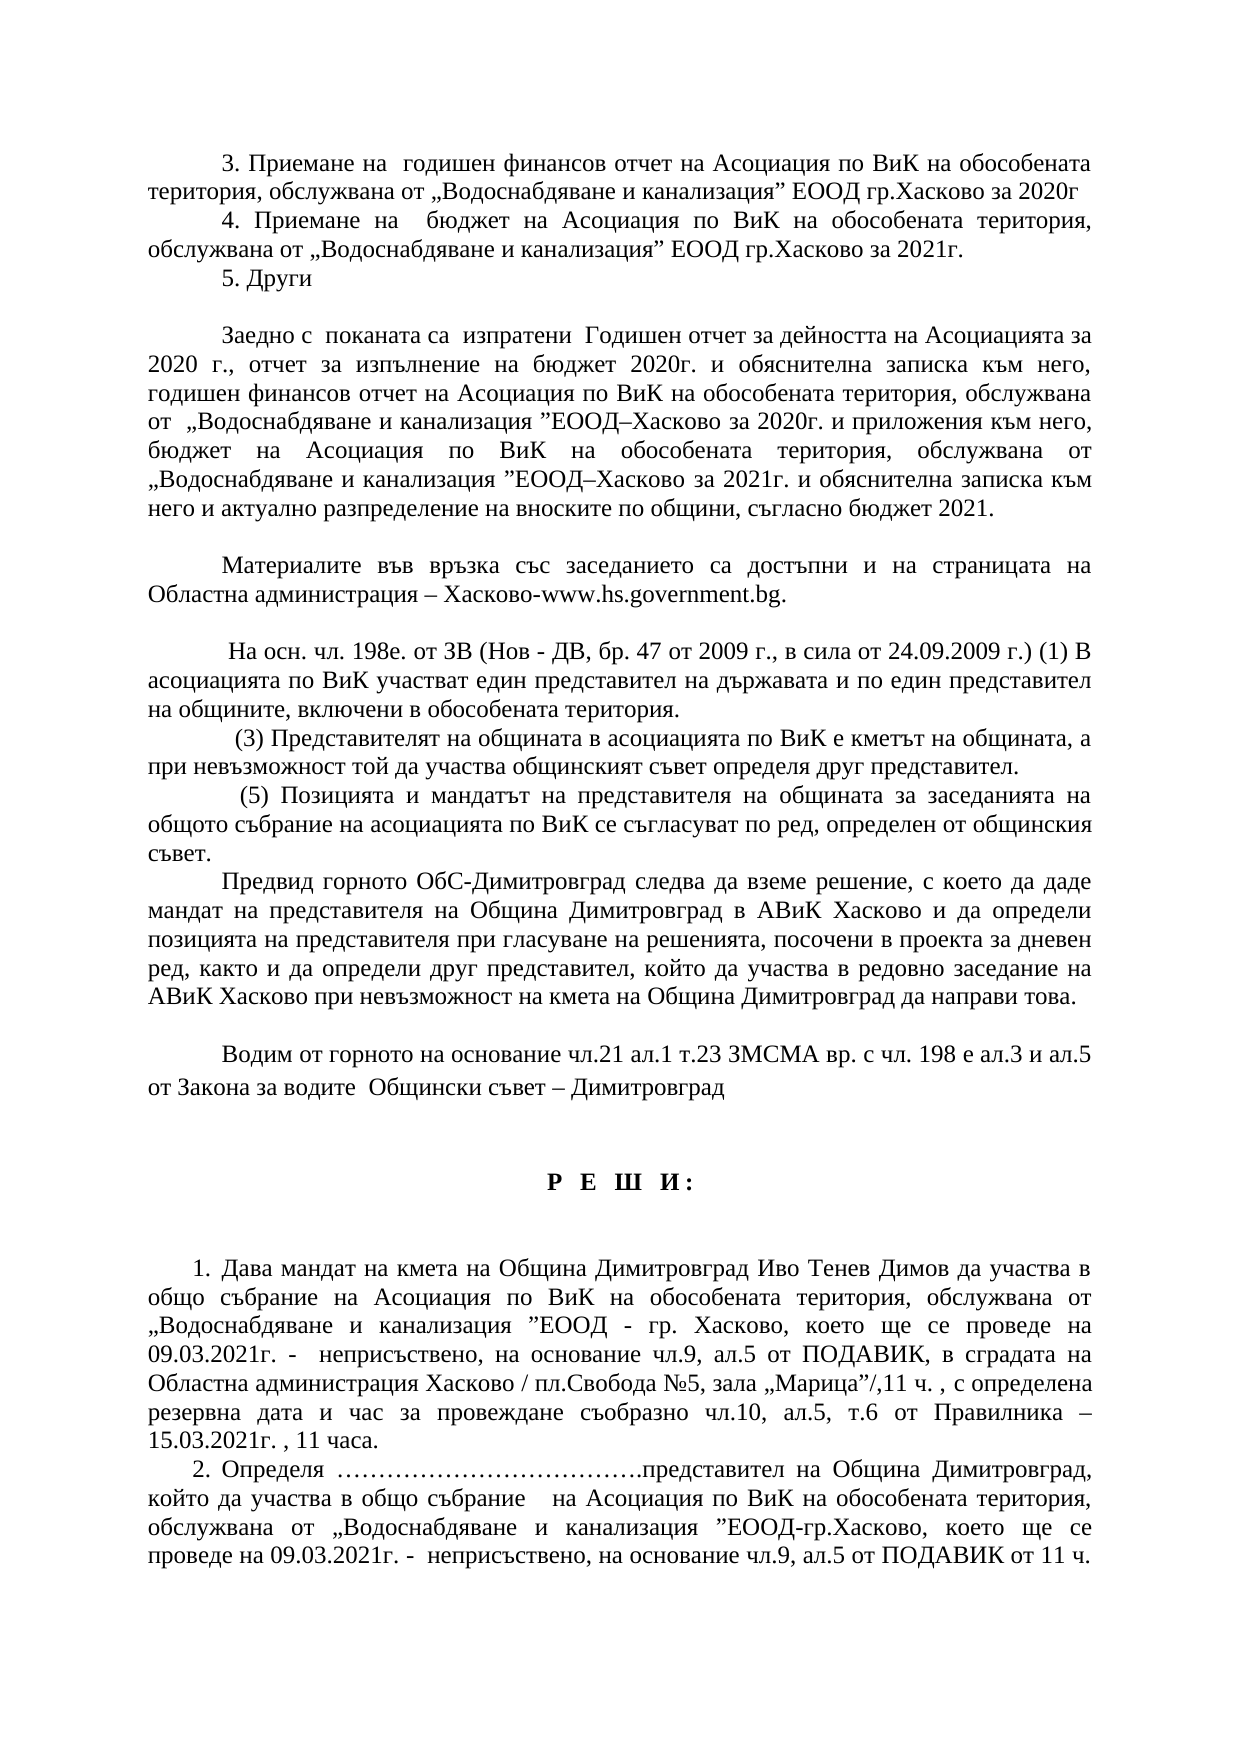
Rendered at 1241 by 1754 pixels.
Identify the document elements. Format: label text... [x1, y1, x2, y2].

list 3. Приемане на годишен финансов отчет на Асоциация по ВиК на обособената територия, обслужвана от „Водоснабдяване и канализация” ЕООД гр.Хасково за 2020г [148, 148, 1093, 205]
list 4. Приемане на бюджет на Асоциация по ВиК на обособената територия, обслужвана от „Водоснабдяване и канализация” ЕООД гр.Хасково за 2021г. [148, 205, 1093, 263]
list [148, 1454, 1093, 1569]
text На осн. чл. 198е. от ЗВ (Нов - ДВ, бр. 47 от 2009 г., в сила от 24.09.2009 г.) (1) В асоциацията по ВиК участват един представител на държавата и по един представител на общините, включени в обособената територия. [148, 636, 1093, 723]
text Р Е Ш И: [148, 1167, 1093, 1195]
list 5. Други [148, 263, 1093, 291]
text (5) Позицията и мандатът на представителя на общината за заседанията на общото събрание на асоциацията по ВиК се съгласуват по ред, определен от общинския съвет. [148, 780, 1093, 866]
text Материалите във връзка със заседанието са достъпни и на страницата на Областна администрация – Хасково-www.hs.government.bg. [148, 550, 1093, 608]
text Заедно с поканата са изпратени Годишен отчет за дейността на Асоциацията за 2020 г., отчет за изпълнение на бюджет 2020г. и обяснителна записка към него, годишен финансов отчет на Асоциация по ВиК на обособената територия, обслужвана от „Водоснабдяване и канализация ”ЕООД–Хасково за 2020г. и приложения към него, бюджет на Асоциация по ВиК на обособената територия, обслужвана от „Водоснабдяване и канализация ”ЕООД–Хасково за 2021г. и обяснителна записка към него и актуално разпределение на вноските по общини, съгласно бюджет 2021. [148, 320, 1093, 521]
list Дава мандат на кмета на Община Димитровград Иво Тенев Димов да участва в общо събрание на Асоциация по ВиК на обособената територия, обслужвана от „Водоснабдяване и канализация ”ЕООД - гр. Хасково, което ще се проведе на 09.03.2021г. - неприсъствено, на основание чл.9, ал.5 от ПОДАВИК, в сградата на Областна администрация Хасково / пл.Свобода №5, зала „Марица”/,11 ч. , с определена резервна дата и час за провеждане съобразно чл.10, ал.5, т.6 от Правилника – 15.03.2021г. , 11 часа. [148, 1253, 1093, 1454]
text Предвид горното ОбС-Димитровград следва да вземе решение, с което да даде мандат на представителя на Община Димитровград в АВиК Хасково и да определи позицията на представителя при гласуване на решенията, посочени в проекта за дневен ред, както и да определи друг представител, който да участва в редовно заседание на АВиК Хасково при невъзможност на кмета на Община Димитровград да направи това. [148, 866, 1093, 1010]
text Водим от горното на основание чл.21 ал.1 т.23 ЗМСМА вр. с чл. 198 е ал.3 и ал.5 от Закона за водите Общински съвет – Димитровград [148, 1039, 1093, 1101]
text (3) Представителят на общината в асоциацията по ВиК е кметът на общината, а при невъзможност той да участва общинският съвет определя друг представител. [148, 723, 1093, 780]
